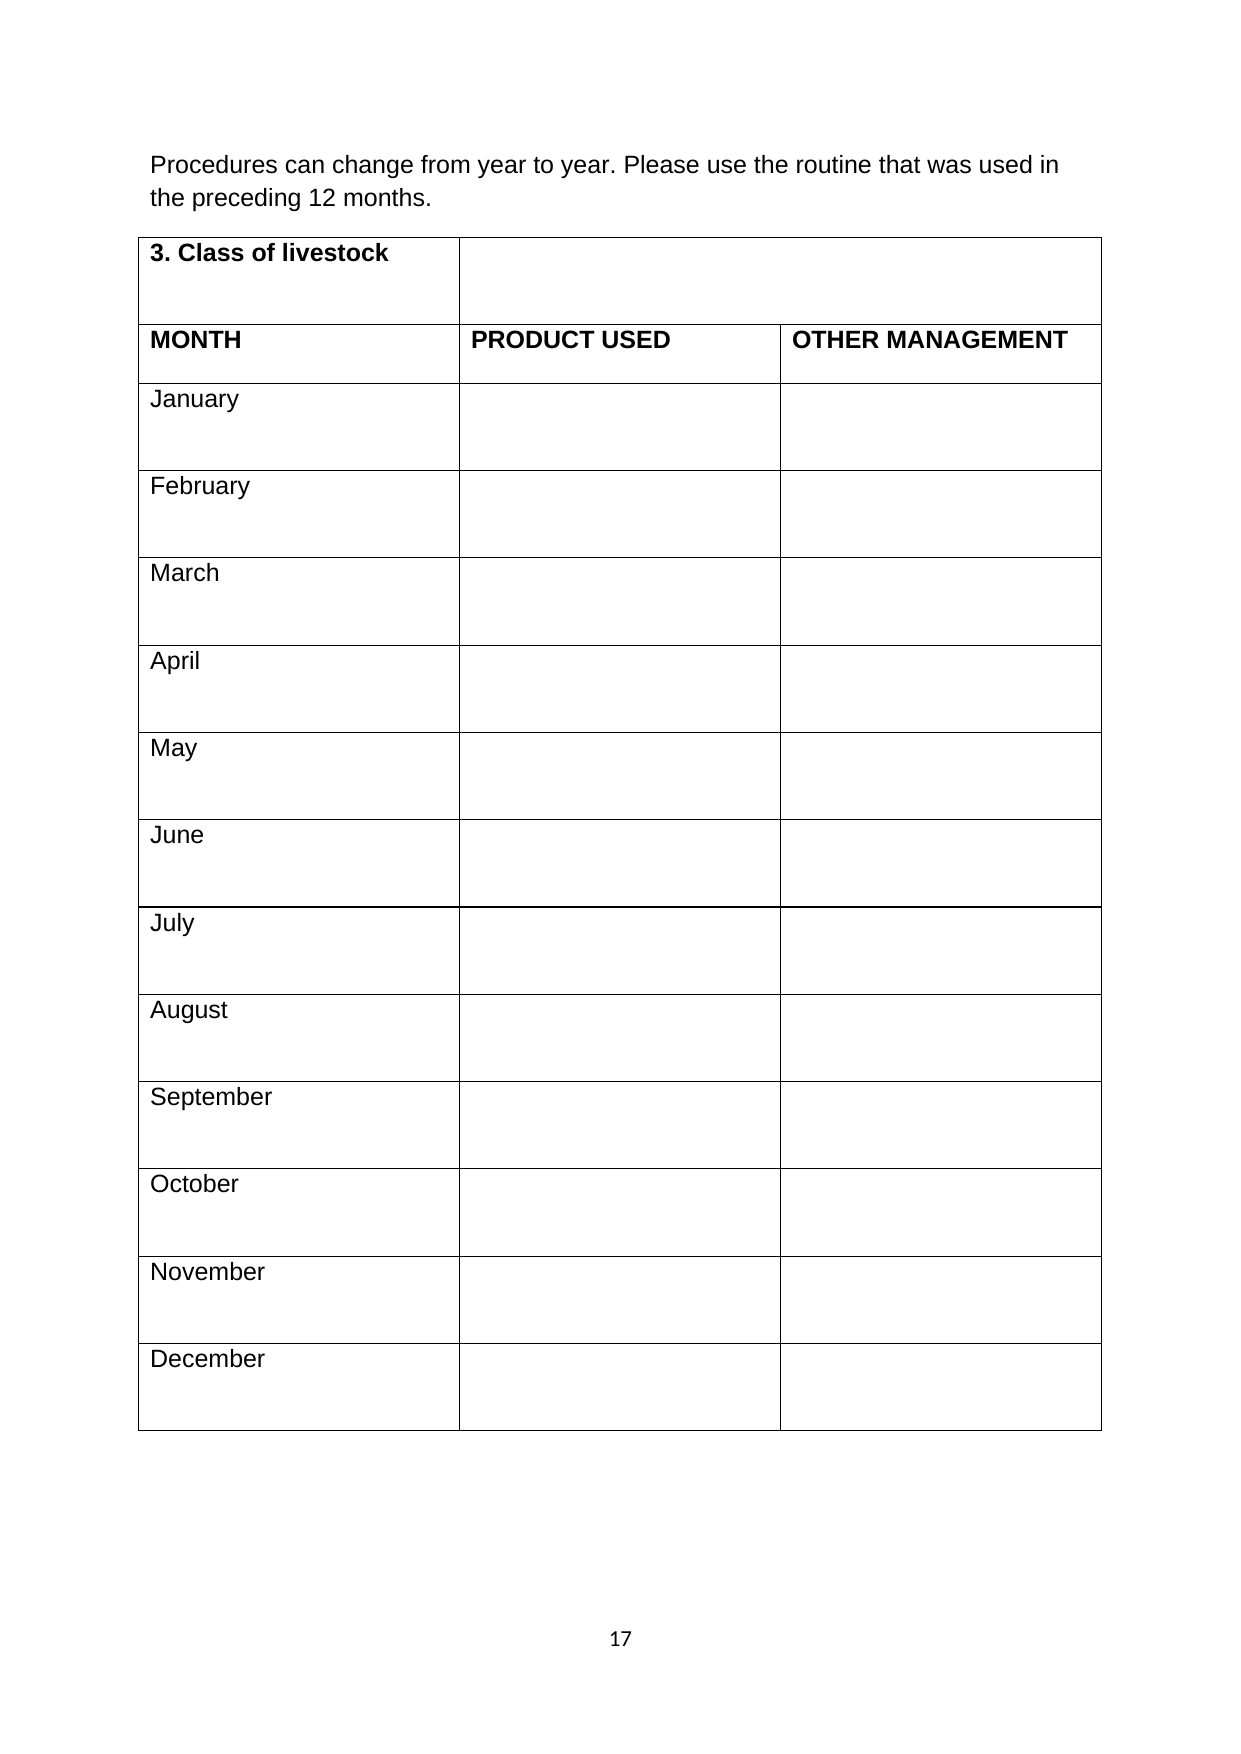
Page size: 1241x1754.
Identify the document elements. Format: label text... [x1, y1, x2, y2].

table_cell [781, 646, 1101, 732]
table_cell [460, 1169, 780, 1256]
table_cell August [139, 995, 459, 1081]
table_cell [781, 1257, 1101, 1343]
table_cell [781, 1344, 1101, 1430]
table_cell [781, 908, 1101, 994]
table_cell OTHER MANAGEMENT [781, 325, 1101, 383]
table_cell MONTH [139, 325, 459, 383]
table_cell [460, 471, 780, 557]
table_cell [781, 733, 1101, 819]
table_cell March [139, 558, 459, 644]
table_cell [460, 558, 780, 644]
table_cell [781, 995, 1101, 1081]
table_cell June [139, 820, 459, 906]
table_cell July [139, 908, 459, 994]
table_cell [460, 1082, 780, 1168]
table_cell [460, 820, 780, 906]
table_cell [460, 384, 780, 470]
table_header 3. Class of livestock [139, 238, 459, 324]
table_cell [781, 558, 1101, 644]
table_cell [781, 820, 1101, 906]
table_cell December [139, 1344, 459, 1430]
table_cell September [139, 1082, 459, 1168]
table_cell November [139, 1257, 459, 1343]
table_cell [460, 1344, 780, 1430]
table_cell [460, 646, 780, 732]
table_cell [460, 908, 780, 994]
table_cell [460, 995, 780, 1081]
text Procedures can change from year to year. Please use the routine that was used in the preceding 12 months. [150, 150, 1090, 212]
table_cell [460, 733, 780, 819]
table_cell April [139, 646, 459, 732]
table_cell October [139, 1169, 459, 1256]
table_cell [460, 1257, 780, 1343]
table_cell [781, 471, 1101, 557]
table_header [460, 238, 1101, 324]
table_cell [781, 1082, 1101, 1168]
table_cell May [139, 733, 459, 819]
table_cell February [139, 471, 459, 557]
table_cell [781, 1169, 1101, 1256]
table_cell PRODUCT USED [460, 325, 780, 383]
table_cell January [139, 384, 459, 470]
table_cell [781, 384, 1101, 470]
